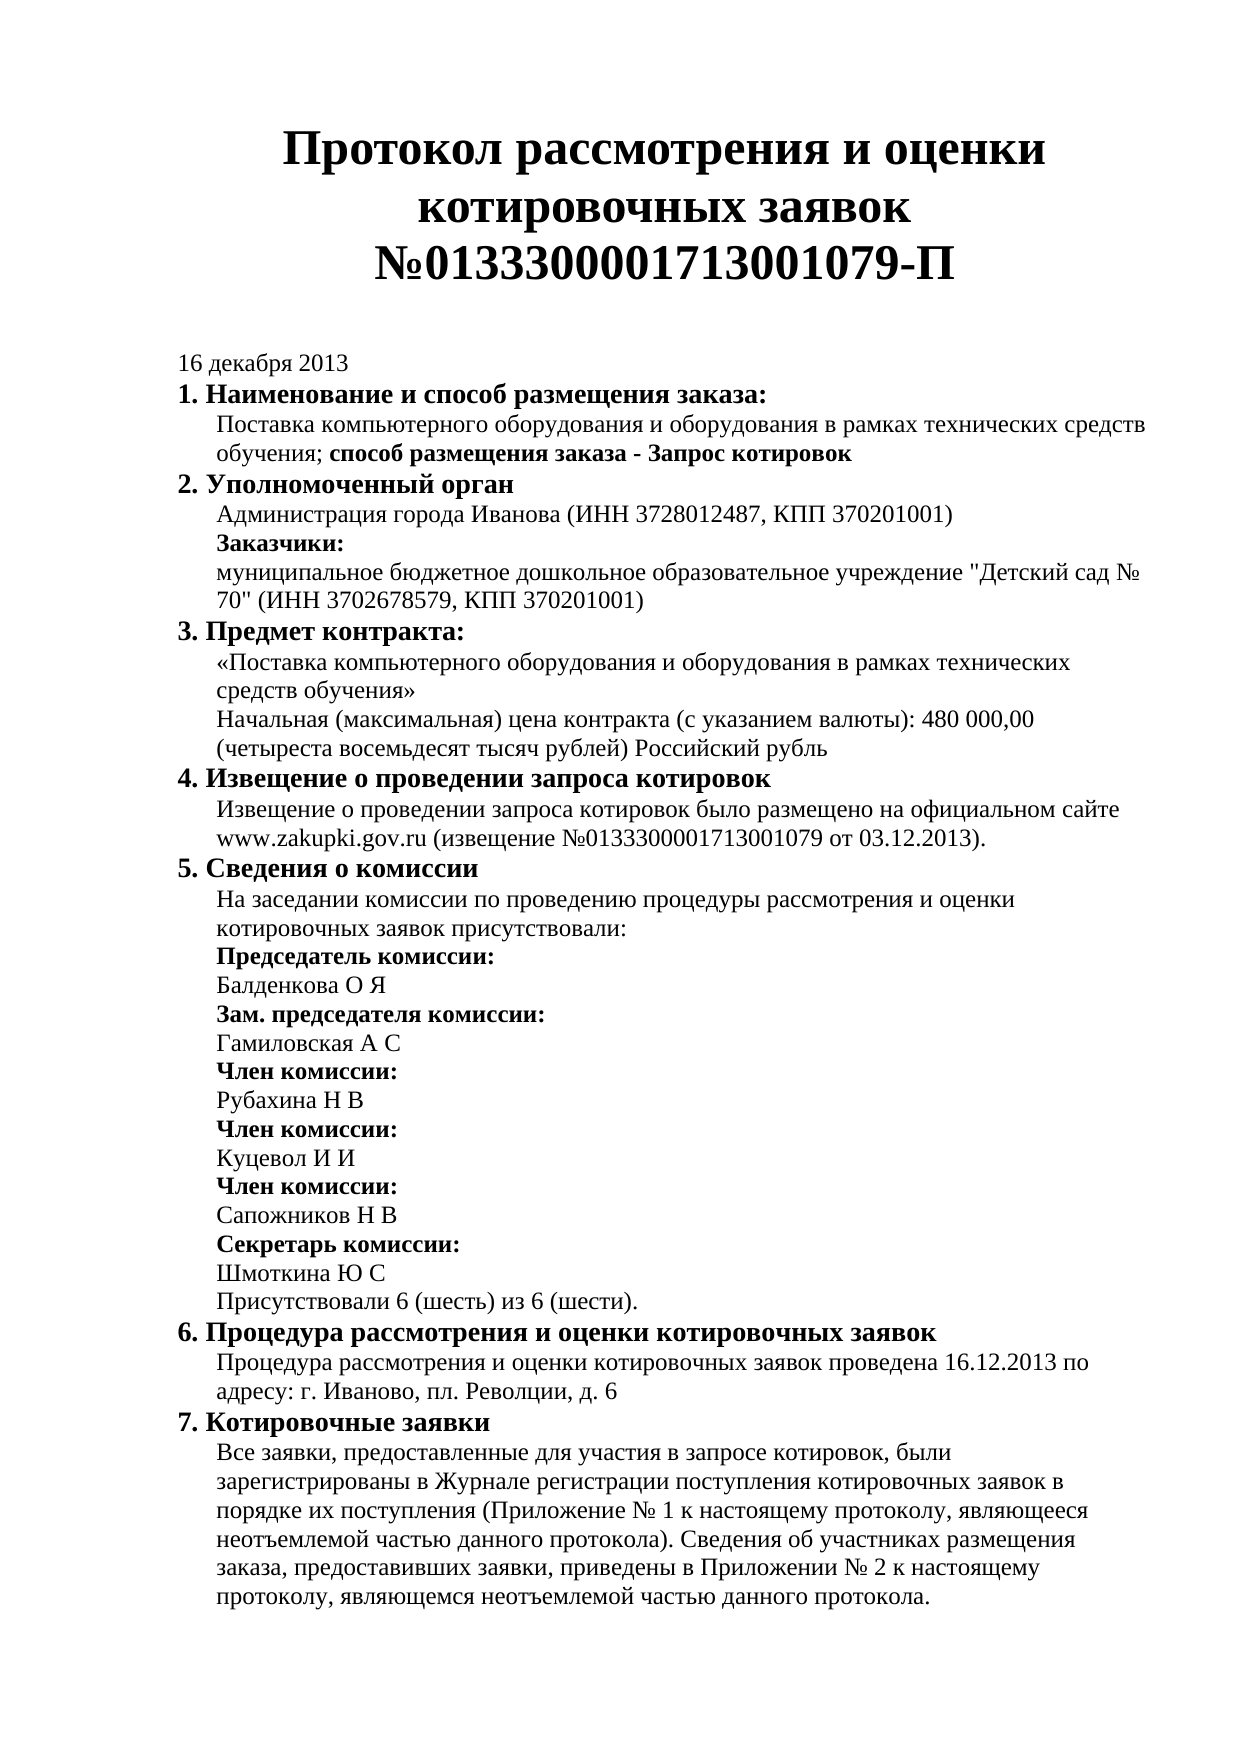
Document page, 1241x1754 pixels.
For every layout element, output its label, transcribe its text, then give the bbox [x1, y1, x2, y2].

text Присутствовали 6 (шесть) из 6 (шести). [216, 1286, 1152, 1315]
text 5. Сведения о комиссии [177, 851, 1152, 884]
text Член комиссии: Сапожников Н В [216, 1171, 1152, 1229]
text Все заявки, предоставленные для участия в запросе котировок, были зарегистрированы в Журнале регистрации поступления котировочных заявок в порядке их поступления (Приложение № 1 к настоящему протоколу, являющееся неотъемлемой частью данного протокола). Сведения об участниках размещения заказа, предоставивших заявки, приведены в Приложении № 2 к настоящему протоколу, являющемся неотъемлемой частью данного протокола. [216, 1437, 1152, 1610]
text 6. Процедура рассмотрения и оценки котировочных заявок [177, 1315, 1152, 1347]
text Поставка компьютерного оборудования и оборудования в рамках технических средств обучения; способ размещения заказа - Запрос котировок [216, 409, 1152, 467]
text 7. Котировочные заявки [177, 1405, 1152, 1437]
text «Поставка компьютерного оборудования и оборудования в рамках технических средств обучения» Начальная (максимальная) цена контракта (с указанием валюты): 480 000,00 (четыреста восемьдесят тысяч рублей) Российский рубль [216, 647, 1152, 762]
text Процедура рассмотрения и оценки котировочных заявок проведена 16.12.2013 по адресу: г. Иваново, пл. Револции, д. 6 [216, 1347, 1152, 1405]
text 16 декабря 2013 [177, 291, 1152, 377]
text 4. Извещение о проведении запроса котировок [177, 762, 1152, 794]
text 1. Наименование и способ размещения заказа: [177, 377, 1152, 409]
text Член комиссии: Рубахина Н В [216, 1056, 1152, 1114]
text 2. Уполномоченный орган [177, 467, 1152, 499]
text Секретарь комиссии: Шмоткина Ю С [216, 1229, 1152, 1286]
text муниципальное бюджетное дошкольное образовательное учреждение "Детский сад № 70" (ИНН 3702678579, КПП 370201001) [216, 557, 1152, 614]
text Председатель комиссии: Балденкова О Я [216, 941, 1152, 999]
text Протокол рассмотрения и оценки котировочных заявок №0133300001713001079-П [177, 118, 1152, 291]
text Заказчики: [216, 528, 1152, 557]
text 3. Предмет контракта: [177, 614, 1152, 647]
text Извещение о проведении запроса котировок было размещено на официальном сайте www.zakupki.gov.ru (извещение №0133300001713001079 от 03.12.2013). [216, 794, 1152, 851]
text На заседании комиссии по проведению процедуры рассмотрения и оценки котировочных заявок присутствовали: [216, 884, 1152, 941]
text Зам. председателя комиссии: Гамиловская А С [216, 999, 1152, 1056]
text Администрация города Иванова (ИНН 3728012487, КПП 370201001) [216, 499, 1152, 528]
text Член комиссии: Куцевол И И [216, 1114, 1152, 1171]
